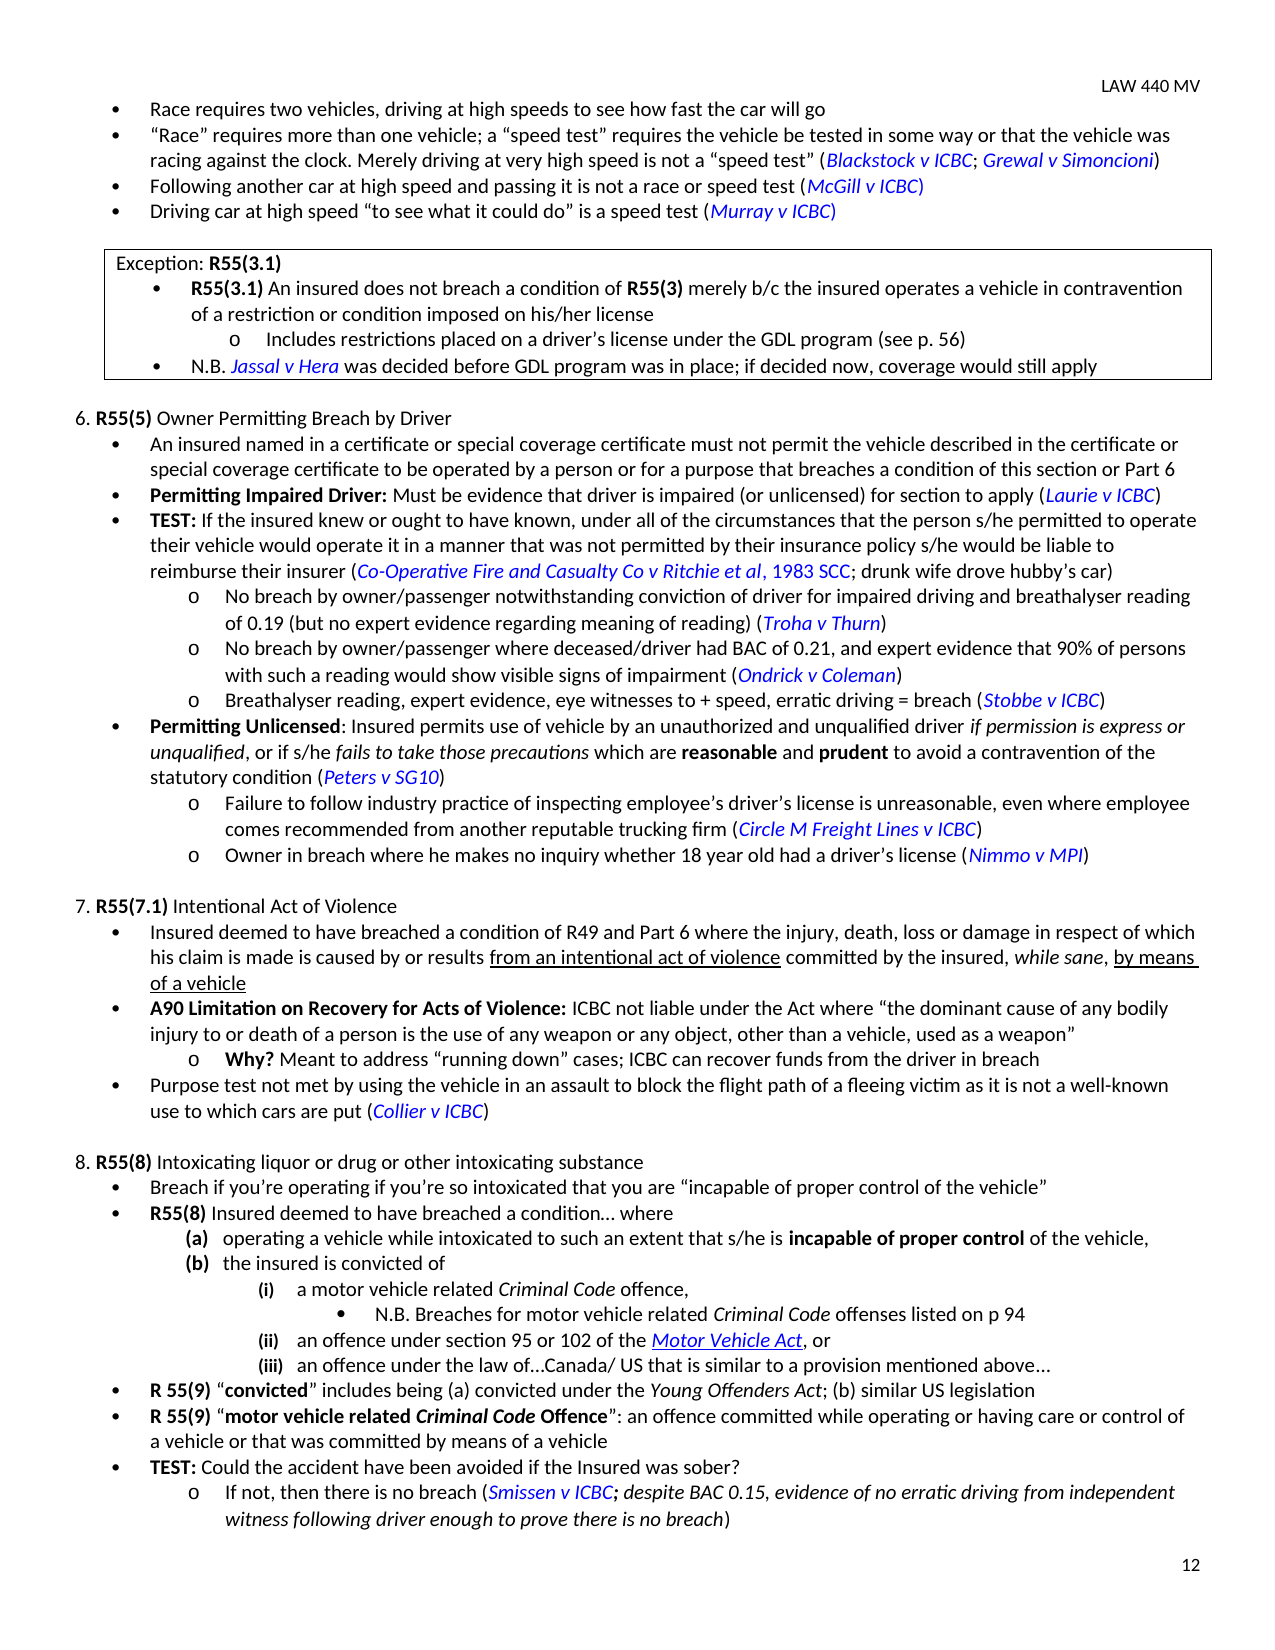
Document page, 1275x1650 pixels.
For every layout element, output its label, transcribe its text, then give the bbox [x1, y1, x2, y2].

list an offence under section 95 or 102 of the Motor Vehicle Act, or [258, 1327, 1200, 1352]
table_header Exception: R55(3.1) R55(3.1) An insured does not breach a condition of R55(3) merely b/c the insured operates a vehicle in contravention of a restriction or condition imposed on his/her license Includes restrictions placed on a driver’s license under the GDL program (see p. 56) N.B. Jassal v Hera was decided before GDL program was in place; if decided now, coverage would still apply [105, 250, 1211, 379]
list Following another car at high speed and passing it is not a race or speed test (McGill v ICBC) [112, 173, 1200, 198]
list Permitting Impaired Driver: Must be evidence that driver is impaired (or unlicensed) for section to apply (Laurie v ICBC) [112, 482, 1200, 507]
list If not, then there is no breach (Smissen v ICBC; despite BAC 0.15, evidence of no erratic driving from independent witness following driver enough to prove there is no breach) [187, 1479, 1200, 1531]
list No breach by owner/passenger notwithstanding conviction of driver for impaired driving and breathalyser reading of 0.19 (but no expert evidence regarding meaning of reading) (Troha v Thurn) [187, 583, 1200, 635]
list TEST: Could the accident have been avoided if the Insured was sober? [112, 1454, 1200, 1479]
list Purpose test not met by using the vehicle in an assault to block the flight path of a fleeing victim as it is not a well-known use to which cars are put (Collier v ICBC) [112, 1073, 1200, 1123]
list N.B. Breaches for motor vehicle related Criminal Code offenses listed on p 94 [337, 1301, 1200, 1327]
list a motor vehicle related Criminal Code offence, [258, 1276, 1200, 1301]
text 7. R55(7.1) Intentional Act of Violence [75, 894, 1200, 919]
list “Race” requires more than one vehicle; a “speed test” requires the vehicle be tested in some way or that the vehicle was racing against the clock. Merely driving at very high speed is not a “speed test” (Blackstock v ICBC; Grewal v Simoncioni) [112, 122, 1200, 173]
list the insured is convicted of [185, 1251, 1200, 1276]
list An insured named in a certificate or special coverage certificate must not permit the vehicle described in the certificate or special coverage certificate to be operated by a person or for a purpose that breaches a condition of this section or Part 6 [112, 431, 1200, 482]
list Insured deemed to have breached a condition of R49 and Part 6 where the injury, death, loss or damage in respect of which his claim is made is caused by or results from an intentional act of violence committed by the insured, while sane, by means of a vehicle [112, 919, 1200, 995]
list Breathalyser reading, expert evidence, eye witnesses to + speed, erratic driving = breach (Stobbe v ICBC) [187, 687, 1200, 714]
list No breach by owner/passenger where deceased/driver had BAC of 0.21, and expert evidence that 90% of persons with such a reading would show visible signs of impairment (Ondrick v Coleman) [187, 635, 1200, 687]
list operating a vehicle while intoxicated to such an extent that s/he is incapable of proper control of the vehicle, [185, 1225, 1200, 1251]
list an offence under the law of…Canada/ US that is similar to a provision mentioned above… [258, 1352, 1200, 1378]
list R 55(9) “motor vehicle related Criminal Code Offence”: an offence committed while operating or having care or control of a vehicle or that was committed by means of a vehicle [112, 1403, 1200, 1454]
list Failure to follow industry practice of inspecting employee’s driver’s license is unreasonable, even where employee comes recommended from another reputable trucking firm (Circle M Freight Lines v ICBC) [187, 790, 1200, 842]
list R55(8) Insured deemed to have breached a condition… where [112, 1200, 1200, 1225]
list Driving car at high speed “to see what it could do” is a speed test (Murray v ICBC) [112, 198, 1200, 224]
list TEST: If the insured knew or ought to have known, under all of the circumstances that the person s/he permitted to operate their vehicle would operate it in a manner that was not permitted by their insurance policy s/he would be liable to reimburse their insurer (Co-Operative Fire and Casualty Co v Ritchie et al, 1983 SCC; drunk wife drove hubby’s car) [112, 507, 1200, 583]
list A90 Limitation on Recovery for Acts of Violence: ICBC not liable under the Act where “the dominant cause of any bodily injury to or death of a person is the use of any weapon or any object, other than a vehicle, used as a weapon” [112, 995, 1200, 1046]
text 8. R55(8) Intoxicating liquor or drug or other intoxicating substance [75, 1149, 1200, 1174]
text 6. R55(5) Owner Permitting Breach by Driver [75, 406, 1200, 431]
list Permitting Unlicensed: Insured permits use of vehicle by an unauthorized and unqualified driver if permission is express or unqualified, or if s/he fails to take those precautions which are reasonable and prudent to avoid a contravention of the statutory condition (Peters v SG10) [112, 714, 1200, 790]
list Why? Meant to address “running down” cases; ICBC can recover funds from the driver in breach [187, 1046, 1200, 1073]
list Breach if you’re operating if you’re so intoxicated that you are “incapable of proper control of the vehicle” [112, 1174, 1200, 1200]
list Race requires two vehicles, driving at high speeds to see how fast the car will go [112, 97, 1200, 122]
list R 55(9) “convicted” includes being (a) convicted under the Young Offenders Act; (b) similar US legislation [112, 1378, 1200, 1403]
list Owner in breach where he makes no inquiry whether 18 year old had a driver’s license (Nimmo v MPI) [187, 842, 1200, 868]
